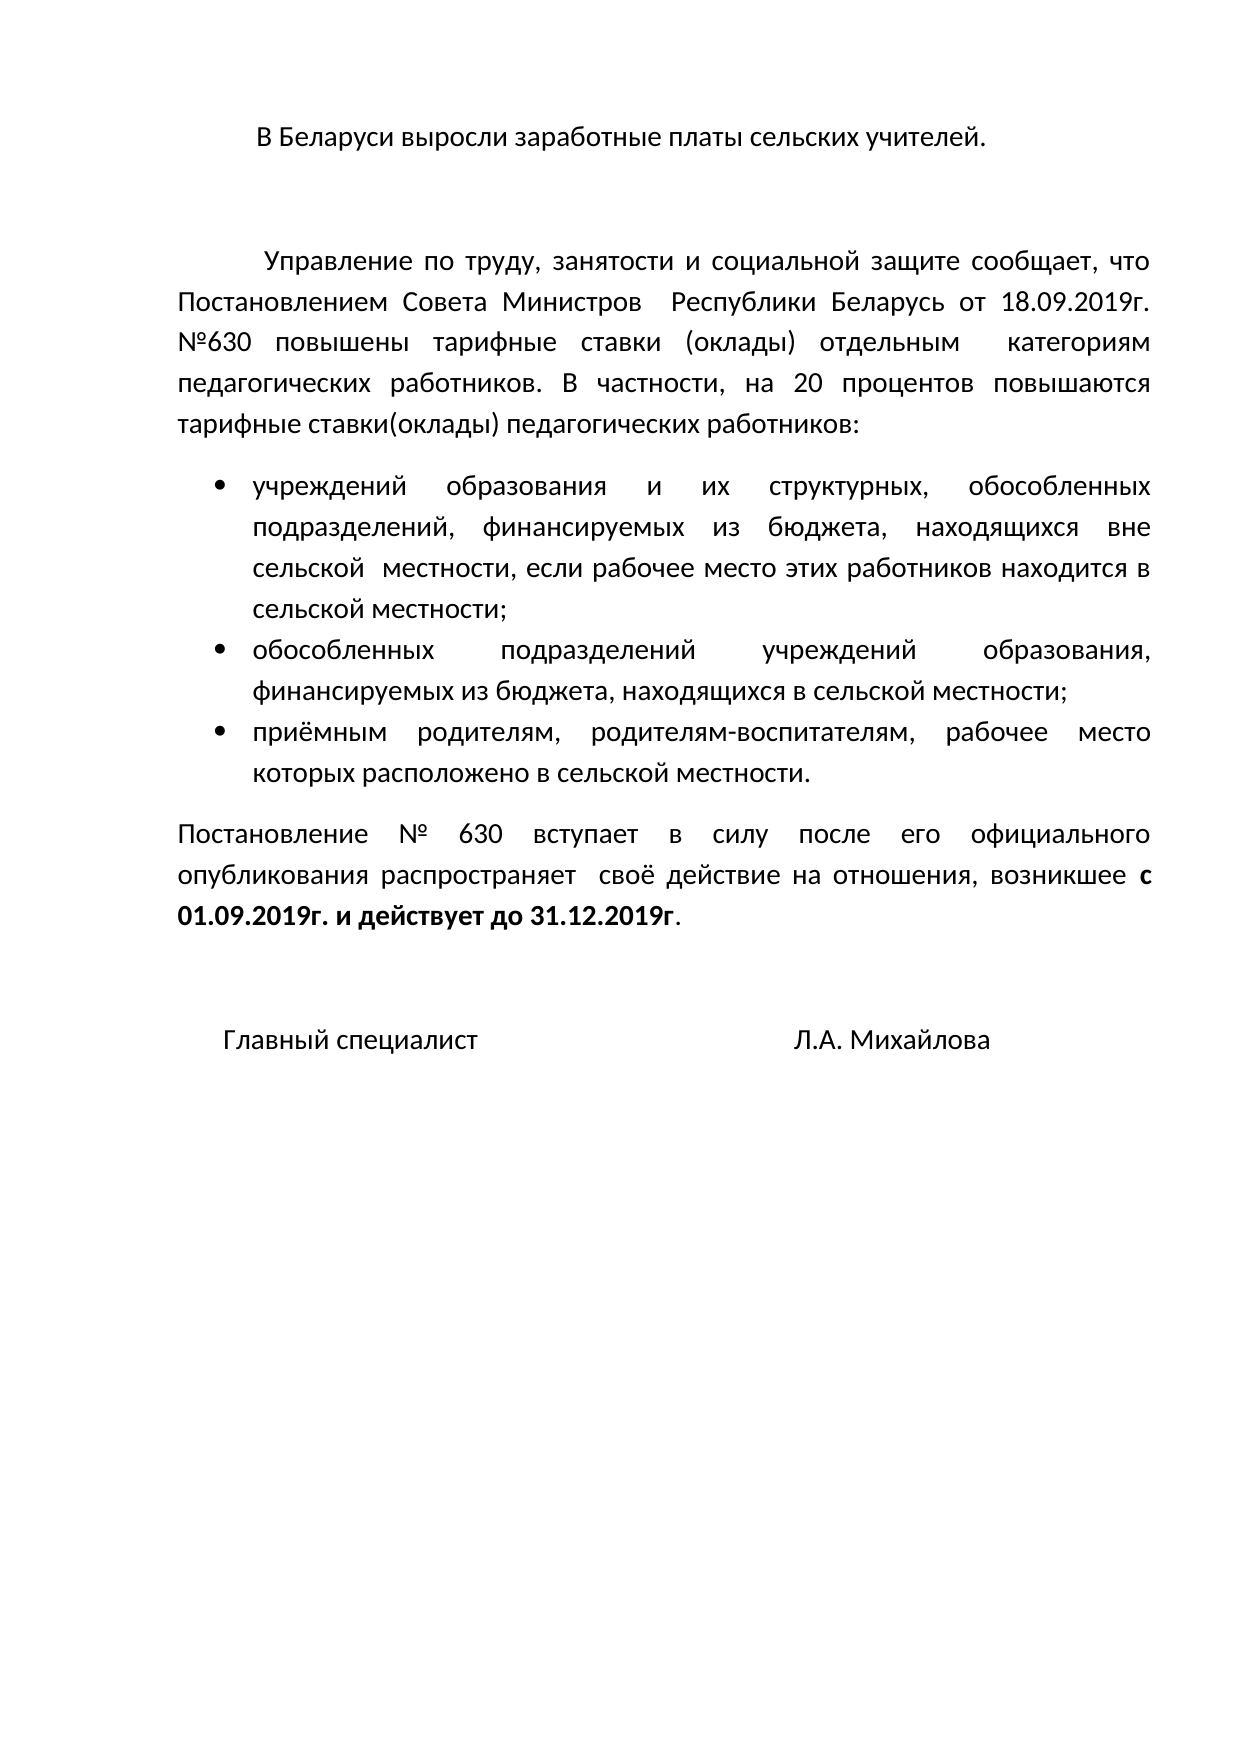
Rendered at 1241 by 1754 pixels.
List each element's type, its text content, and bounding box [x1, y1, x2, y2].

list обособленных подразделений учреждений образования, финансируемых из бюджета, находящихся в сельской местности; [215, 631, 1152, 707]
list учреждений образования и их структурных, обособленных подразделений, финансируемых из бюджета, находящихся вне сельской местности, если рабочее место этих работников находится в сельской местности; [215, 467, 1152, 626]
text Постановление № 630 вступает в силу после его официального опубликования распространяет своё действие на отношения, возникшее с 01.09.2019г. и действует до 31.12.2019г. [177, 816, 1152, 933]
text В Беларуси выросли заработные платы сельских учителей. [177, 118, 1152, 154]
list приёмным родителям, родителям-воспитателям, рабочее место которых расположено в сельской местности. [215, 713, 1152, 789]
text Управление по труду, занятости и социальной защите сообщает, что Постановлением Совета Министров Республики Беларусь от 18.09.2019г. №630 повышены тарифные ставки (оклады) отдельным категориям педагогических работников. В частности, на 20 процентов повышаются тарифные ставки(оклады) педагогических работников: [177, 242, 1152, 441]
text Главный специалист Л.А. Михайлова [177, 1021, 1152, 1057]
